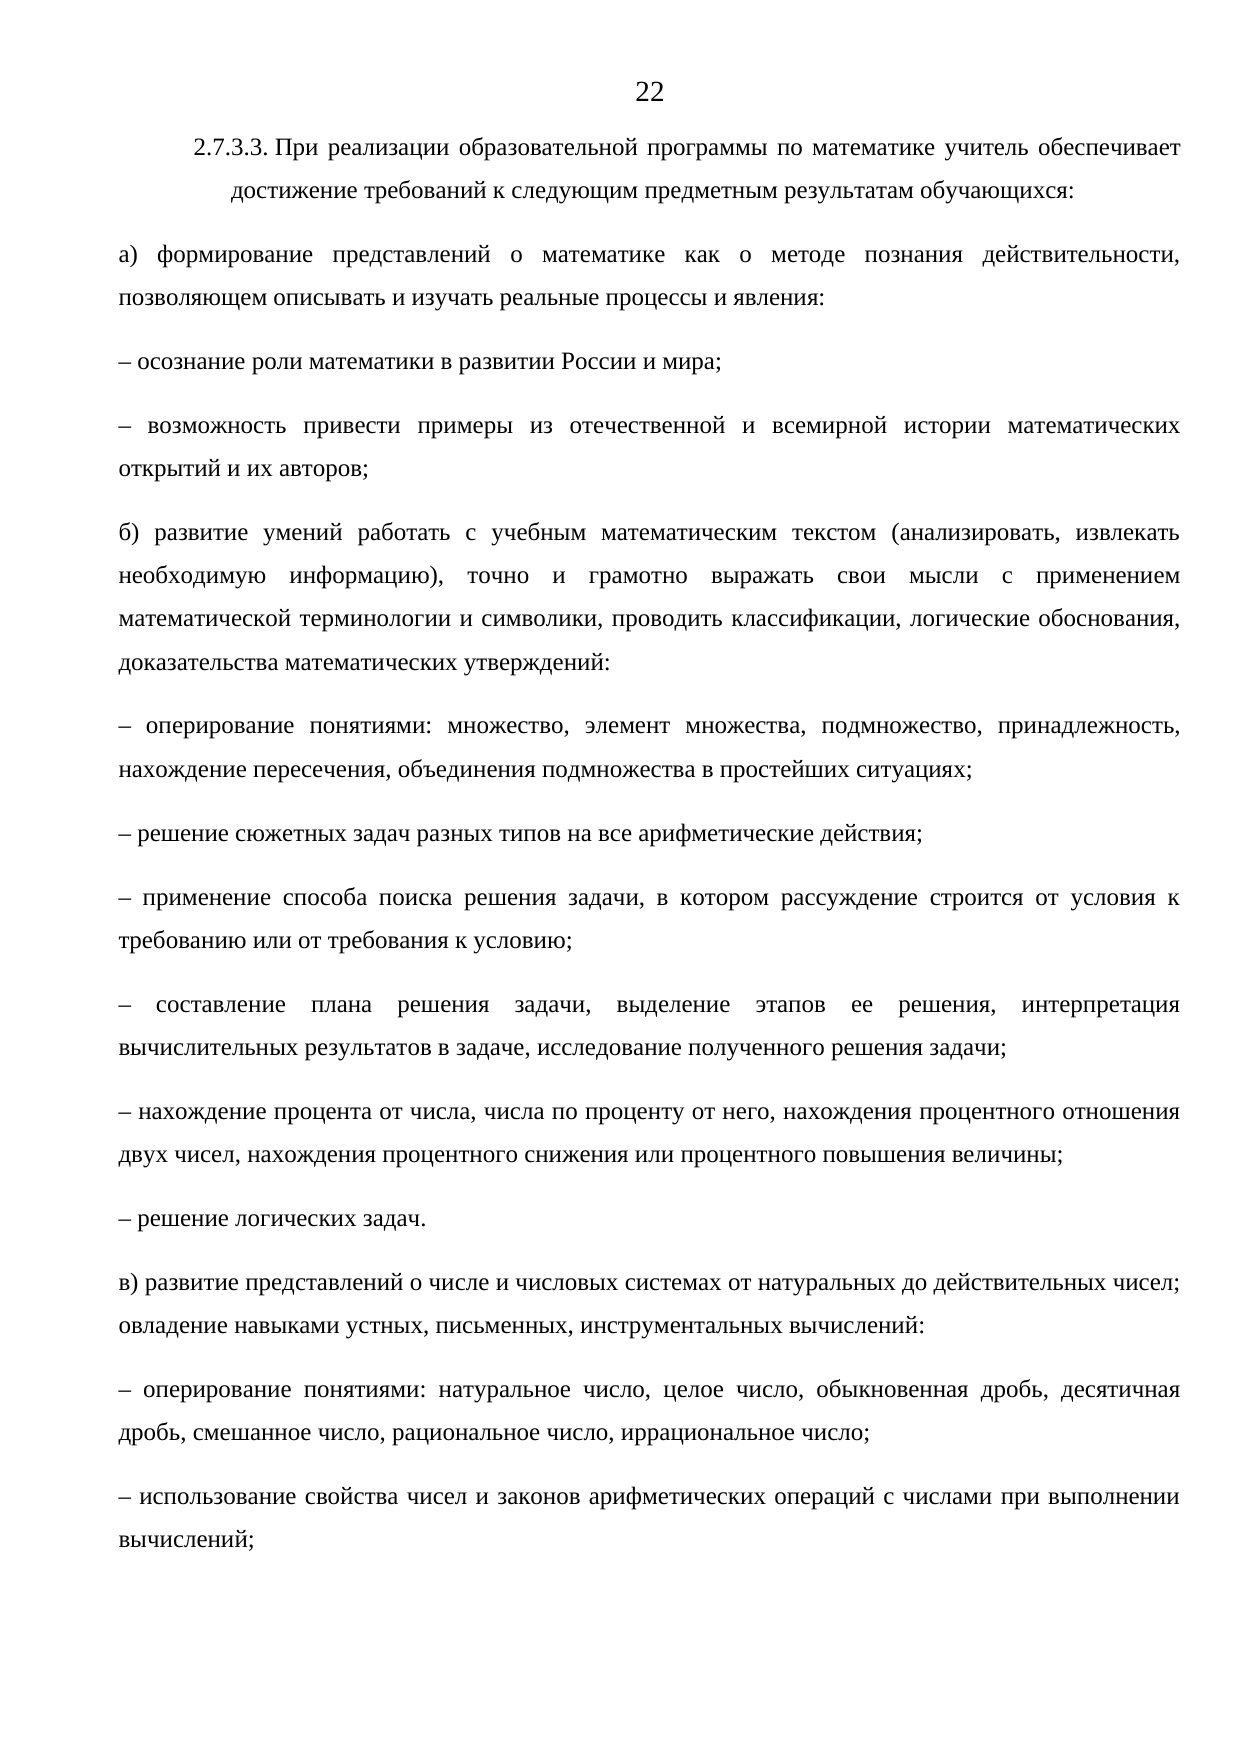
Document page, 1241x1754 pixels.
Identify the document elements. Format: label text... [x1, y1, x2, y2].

list При реализации образовательной программы по математике учитель обеспечивает достижение требований к следующим предметным результатам обучающихся: [193, 132, 1181, 204]
text – нахождение процента от числа, числа по проценту от него, нахождения процентного отношения двух чисел, нахождения процентного снижения или процентного повышения величины; [118, 1096, 1181, 1168]
text – решение сюжетных задач разных типов на все арифметические действия; [118, 818, 1181, 846]
text – осознание роли математики в развитии России и мира; [118, 346, 1181, 375]
text б) развитие умений работать с учебным математическим текстом (анализировать, извлекать необходимую информацию), точно и грамотно выражать свои мысли с применением математической терминологии и символики, проводить классификации, логические обоснования, доказательства математических утверждений: [118, 517, 1181, 675]
text в) развитие представлений о числе и числовых системах от натуральных до действительных чисел; овладение навыками устных, письменных, инструментальных вычислений: [118, 1267, 1181, 1339]
text – составление плана решения задачи, выделение этапов ее решения, интерпретация вычислительных результатов в задаче, исследование полученного решения задачи; [118, 989, 1181, 1061]
text – использование свойства чисел и законов арифметических операций с числами при выполнении вычислений; [118, 1481, 1181, 1553]
text – оперирование понятиями: натуральное число, целое число, обыкновенная дробь, десятичная дробь, смешанное число, рациональное число, иррациональное число; [118, 1374, 1181, 1446]
text – решение логических задач. [118, 1203, 1181, 1232]
text – оперирование понятиями: множество, элемент множества, подмножество, принадлежность, нахождение пересечения, объединения подмножества в простейших ситуациях; [118, 711, 1181, 782]
text а) формирование представлений о математике как о методе познания действительности, позволяющем описывать и изучать реальные процессы и явления: [118, 239, 1181, 311]
text – применение способа поиска решения задачи, в котором рассуждение строится от условия к требованию или от требования к условию; [118, 882, 1181, 953]
text – возможность привести примеры из отечественной и всемирной истории математических открытий и их авторов; [118, 410, 1181, 482]
